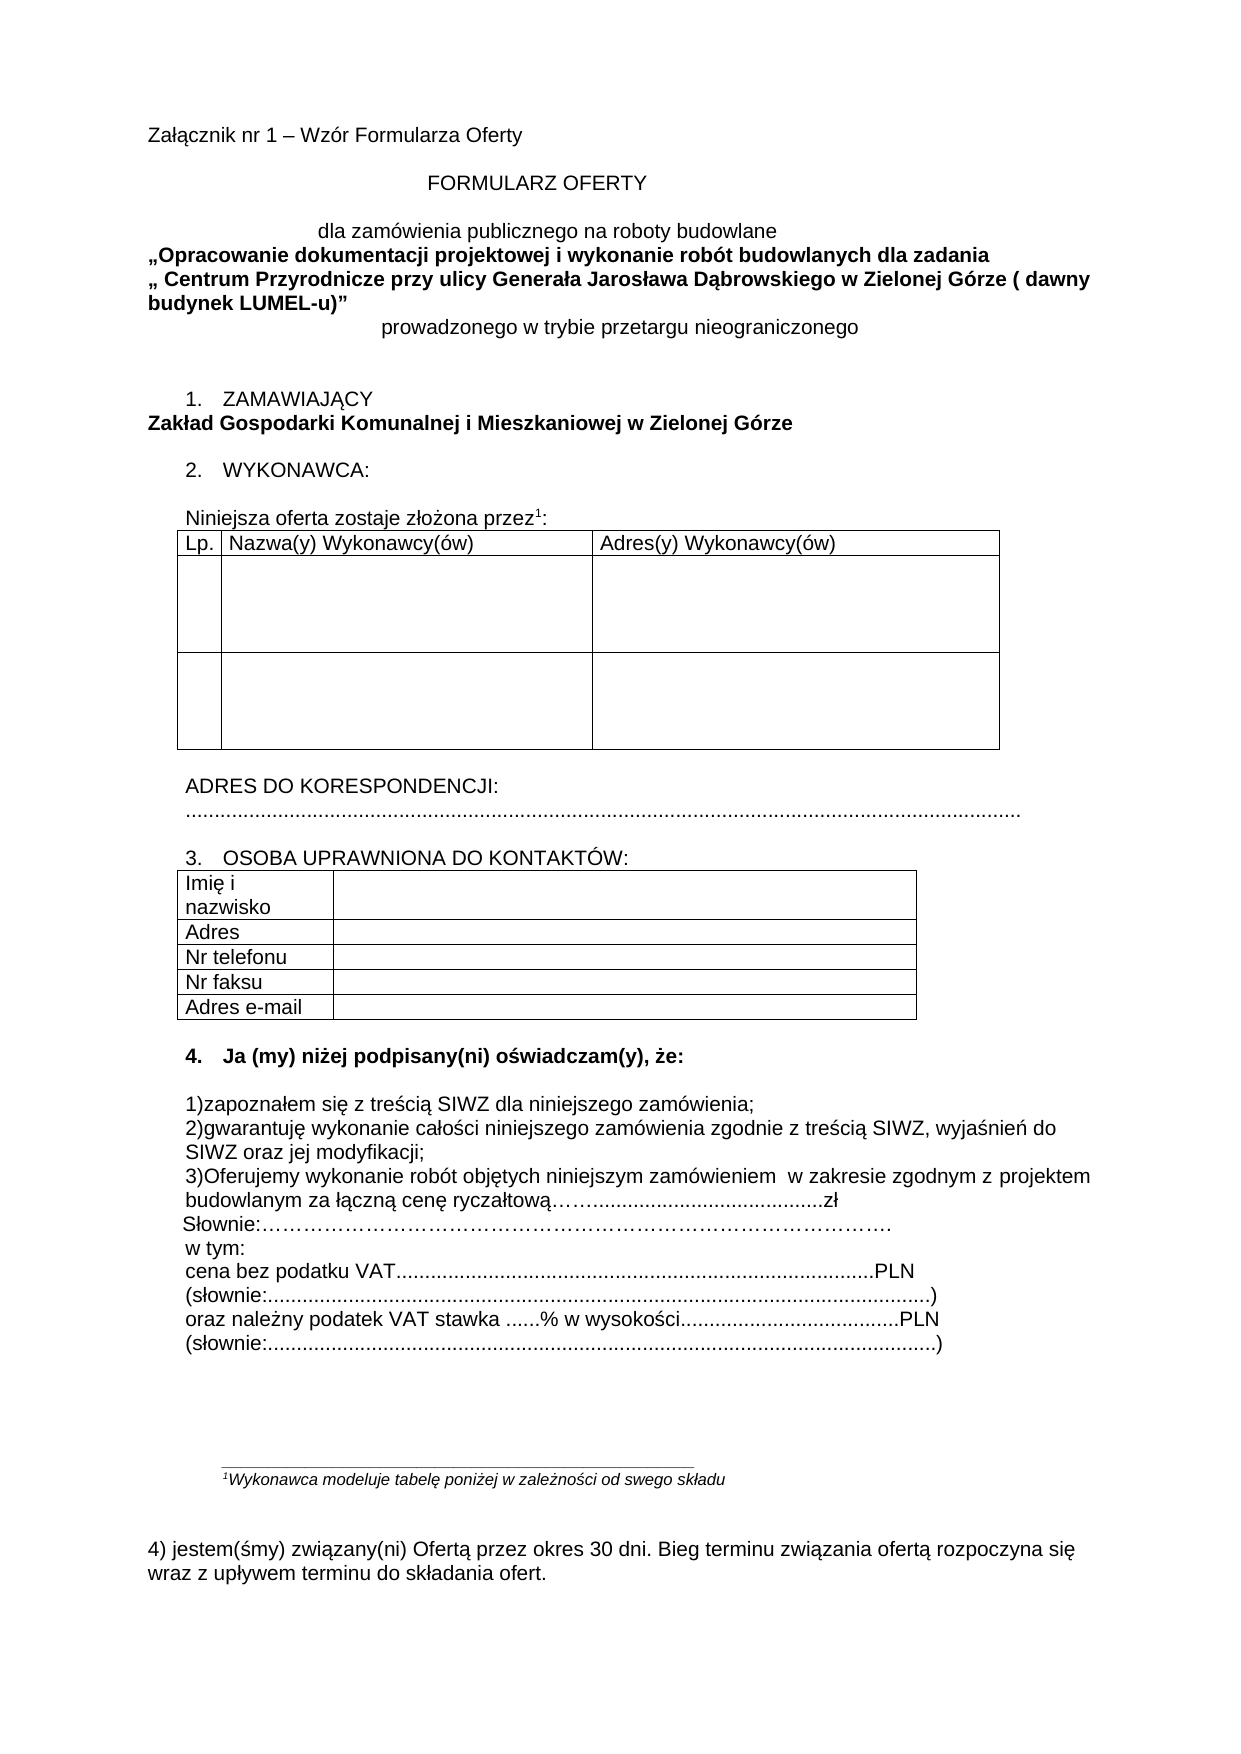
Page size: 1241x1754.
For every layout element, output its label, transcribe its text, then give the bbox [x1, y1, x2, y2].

text cena bez podatku VAT...................................................................................PLN [185, 1259, 1092, 1283]
table_cell [178, 653, 221, 749]
text dla zamówienia publicznego na roboty budowlane [185, 219, 1092, 243]
table_cell [334, 920, 916, 944]
text Zakład Gospodarki Komunalnej i Mieszkaniowej w Zielonej Górze [148, 410, 1092, 434]
list WYKONAWCA: [185, 458, 1092, 482]
table_cell Adres e-mail [178, 995, 333, 1019]
list ZAMAWIAJĄCY [185, 386, 1092, 410]
table_cell [222, 653, 592, 749]
table_cell [593, 556, 999, 652]
text 3)Oferujemy wykonanie robót objętych niniejszym zamówieniem w zakresie zgodnym z projektem budowlanym za łączną cenę ryczałtową……........................................zł [185, 1163, 1092, 1211]
text w tym: [185, 1235, 1092, 1259]
table_header [334, 871, 916, 919]
text 2)gwarantuję wykonanie całości niniejszego zamówienia zgodnie z treścią SIWZ, wyjaśnień do SIWZ oraz jej modyfikacji; [185, 1116, 1092, 1163]
table_header Imię i nazwisko [178, 871, 333, 919]
table_header Lp. [178, 531, 221, 555]
text Załącznik nr 1 – Wzór Formularza Oferty [148, 123, 1092, 147]
table_cell [593, 653, 999, 749]
table_cell [178, 556, 221, 652]
text ___________________________________________________ [223, 1451, 1092, 1470]
table_cell Nr telefonu [178, 945, 333, 969]
text (słownie:...................................................................................................................) [185, 1283, 1092, 1307]
table_cell [334, 970, 916, 994]
table_cell [334, 945, 916, 969]
list OSOBA UPRAWNIONA DO KONTAKTÓW: [185, 846, 1092, 870]
text prowadzonego w trybie przetargu nieograniczonego [148, 314, 1092, 338]
text Słownie:………………………………………………………………………………. [148, 1211, 1092, 1235]
table_header Adres(y) Wykonawcy(ów) [593, 531, 999, 555]
table_cell Adres [178, 920, 333, 944]
table_header Nazwa(y) Wykonawcy(ów) [222, 531, 592, 555]
text 1Wykonawca modeluje tabelę poniżej w zależności od swego składu [223, 1470, 1092, 1489]
text (słownie:....................................................................................................................) [185, 1331, 1092, 1355]
text ................................................................................................................................................. [185, 798, 1092, 822]
text 4) jestem(śmy) związany(ni) Ofertą przez okres 30 dni. Bieg terminu związania ofertą rozpoczyna się wraz z upływem terminu do składania ofert. [148, 1537, 1092, 1585]
table_cell Nr faksu [178, 970, 333, 994]
text ADRES DO KORESPONDENCJI: [185, 774, 1092, 798]
text oraz należny podatek VAT stawka ......% w wysokości......................................PLN [185, 1307, 1092, 1331]
text FORMULARZ OFERTY [185, 171, 1092, 195]
list Ja (my) niżej podpisany(ni) oświadczam(y), że: [185, 1044, 1092, 1068]
text 1)zapoznałem się z treścią SIWZ dla niniejszego zamówienia; [185, 1092, 1092, 1116]
table_cell [222, 556, 592, 652]
table_cell [334, 995, 916, 1019]
text Niniejsza oferta zostaje złożona przez1: [185, 506, 1092, 530]
text „Opracowanie dokumentacji projektowej i wykonanie robót budowlanych dla zadania „ Centrum Przyrodnicze przy ulicy Generała Jarosława Dąbrowskiego w Zielonej Górze ( dawny budynek LUMEL-u)” [148, 243, 1092, 314]
